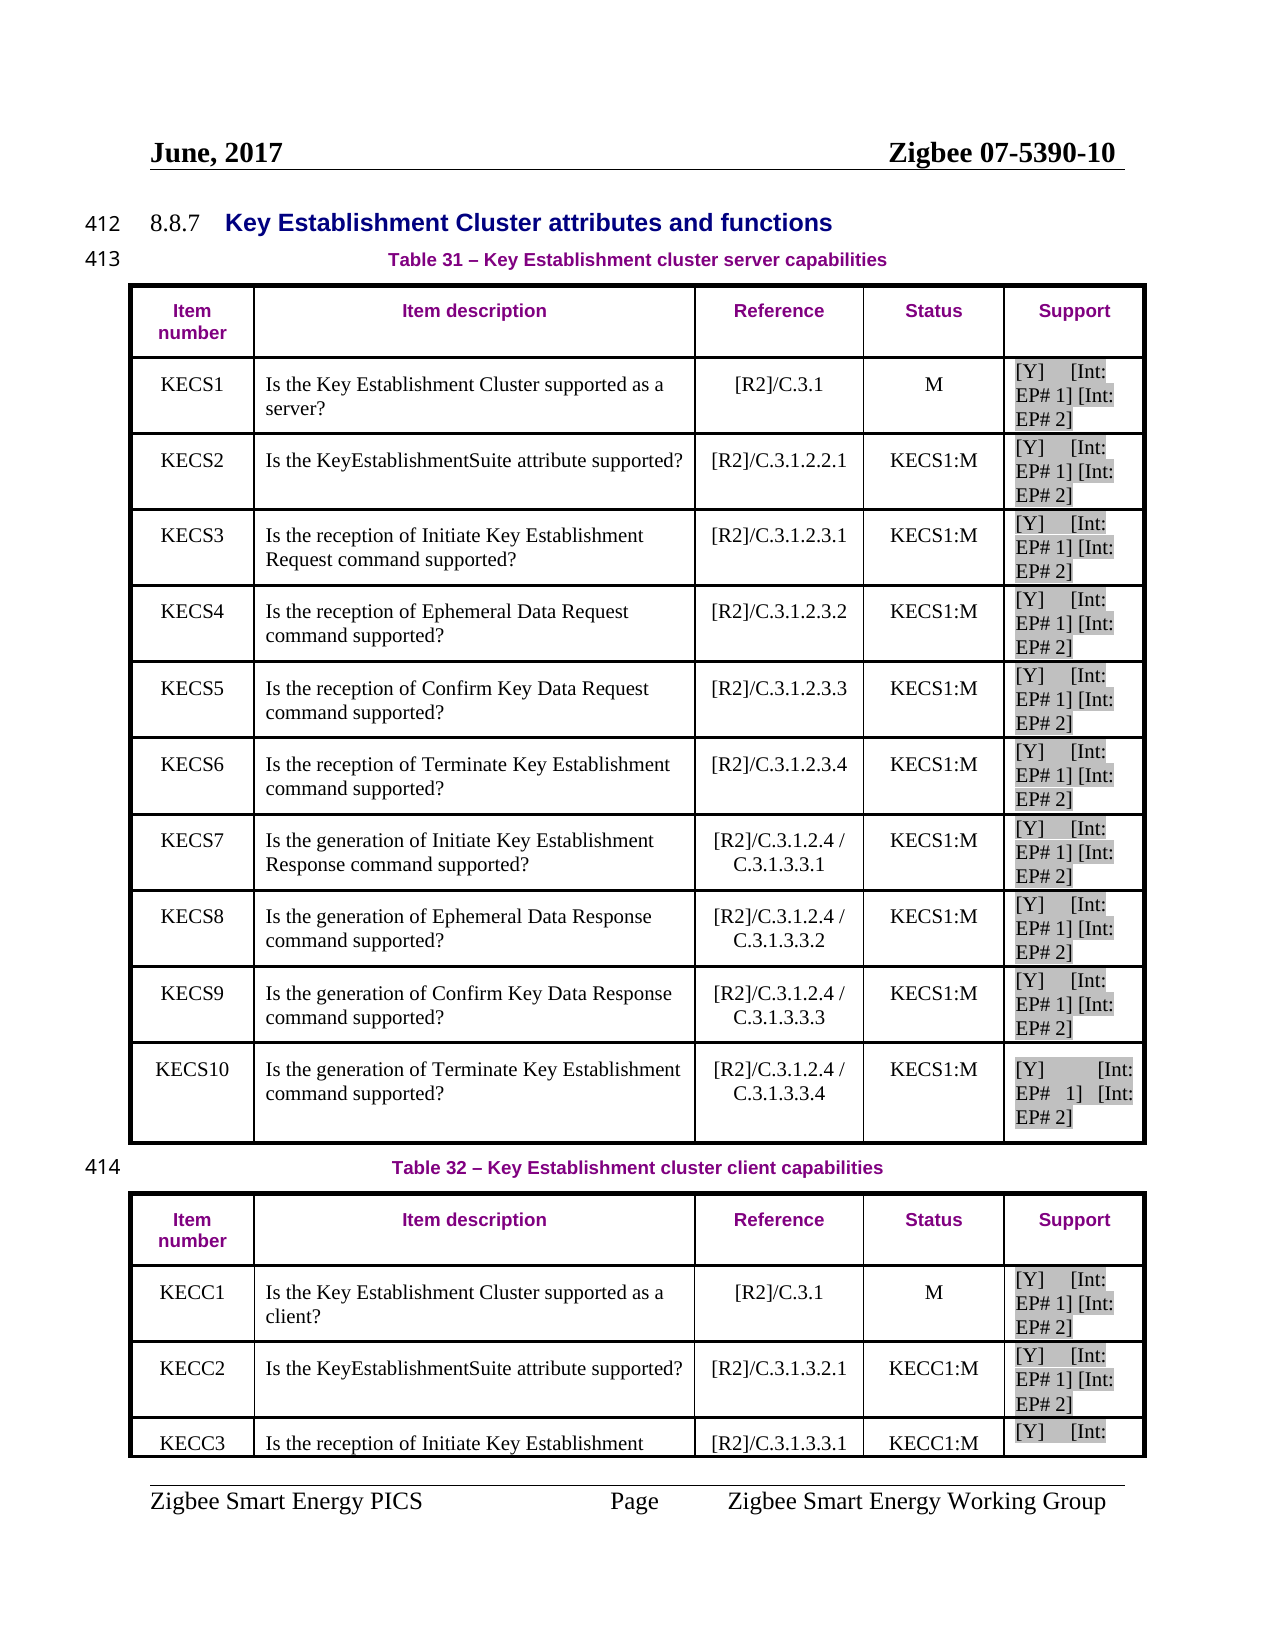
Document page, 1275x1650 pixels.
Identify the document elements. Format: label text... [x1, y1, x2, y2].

table_cell Is the generation of Ephemeral Data Response command supported? [255, 892, 694, 965]
table_cell Is the reception of Confirm Key Data Request command supported? [255, 663, 694, 736]
table_cell Is the reception of Terminate Key Establishment command supported? [255, 739, 694, 812]
table_cell [R2]/C.3.1.2.3.3 [696, 663, 863, 736]
table_cell KECS1:M [864, 892, 1003, 965]
table_cell [R2]/C.3.1.2.3.1 [696, 511, 863, 584]
table_header Support [1005, 1196, 1142, 1264]
table_cell Is the reception of Initiate Key Establishment Request command supported? [255, 511, 694, 584]
table_cell KECS1:M [864, 663, 1003, 736]
table_cell [Y] [Int: EP# 1] [Int: EP# 2] [1005, 663, 1142, 736]
table_cell M [864, 1267, 1004, 1340]
table_cell KECS9 [133, 968, 253, 1041]
table_cell KECS6 [133, 739, 253, 812]
table_cell KECC3 [133, 1419, 253, 1455]
table_cell [Y] [Int: EP# 1] [Int: EP# 2] [1005, 892, 1142, 965]
table_cell [R2]/C.3.1.3.3.1 [696, 1419, 863, 1455]
table_header Item description [255, 288, 694, 356]
table_cell [Y] [Int: EP# 1] [Int: EP# 2] [1005, 359, 1142, 432]
table_header Status [864, 288, 1003, 356]
table_cell Is the KeyEstablishmentSuite attribute supported? [255, 1343, 694, 1416]
table_header Status [864, 1196, 1003, 1264]
table_cell KECS8 [133, 892, 253, 965]
table_cell Is the generation of Terminate Key Establishment command supported? [255, 1044, 694, 1141]
table_cell KECS1:M [864, 816, 1003, 889]
table_cell KECC2 [133, 1343, 254, 1416]
table_cell KECC1:M [864, 1419, 1003, 1455]
table_cell [R2]/C.3.1.2.4 / C.3.1.3.3.1 [696, 816, 863, 889]
table_header Reference [696, 288, 863, 356]
table_cell M [864, 359, 1003, 432]
table_cell KECC1 [133, 1267, 254, 1340]
table_cell [Y] [Int: EP# 1] [Int: EP# 2] [1005, 1343, 1142, 1416]
table_cell [R2]/C.3.1.2.3.4 [696, 739, 863, 812]
table_cell [Y] [Int: EP# 1] [Int: EP# 2] [1005, 1267, 1142, 1340]
table_header Support [1005, 288, 1142, 356]
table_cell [255, 1419, 694, 1455]
table_cell [Y] [Int: EP# 1] [Int: EP# 2] [1005, 1419, 1142, 1455]
table_cell Is the generation of Initiate Key Establishment Response command supported? [255, 816, 694, 889]
table_cell Is the Key Establishment Cluster supported as a client? [255, 1267, 694, 1340]
table_cell KECS10 [133, 1044, 253, 1141]
table_cell Is the generation of Confirm Key Data Response command supported? [255, 968, 694, 1041]
table_header Reference [696, 1196, 863, 1264]
table_cell KECS4 [133, 587, 253, 660]
table_cell [R2]/C.3.1 [695, 1267, 863, 1340]
table_cell [Y] [Int: EP# 1] [Int: EP# 2] [1005, 739, 1142, 812]
table_cell [R2]/C.3.1.2.4 / C.3.1.3.3.2 [696, 892, 863, 965]
table_cell [R2]/C.3.1.2.3.2 [696, 587, 863, 660]
table_header Item number [133, 288, 253, 356]
table_cell [Y] [Int: EP# 1] [Int: EP# 2] [1073, 435, 1142, 507]
table_cell Is the reception of Ephemeral Data Request command supported? [255, 587, 694, 660]
subtitle Key Establishment Cluster attributes and functions [150, 208, 1125, 236]
table_cell [Y] [Int: EP# 1] [Int: EP# 2] [1005, 1044, 1142, 1141]
table_cell [Y] [Int: EP# 1] [Int: EP# 2] [1005, 587, 1142, 660]
table_cell [Y] [Int: EP# 1] [Int: EP# 2] [1005, 511, 1142, 584]
table_cell KECS2 [133, 435, 253, 507]
table_cell KECS1:M [864, 587, 1003, 660]
table_cell [R2]/C.3.1 [696, 359, 863, 432]
table_cell KECS1:M [864, 435, 1003, 507]
table_cell KECS3 [133, 511, 253, 584]
table_cell KECS1 [133, 359, 253, 432]
table_header Item description [255, 1196, 694, 1264]
table_cell KECS1:M [864, 511, 1003, 584]
table_cell KECS7 [133, 816, 253, 889]
table_header Item number [133, 1196, 253, 1264]
table_cell [Y] [Int: EP# 1] [Int: EP# 2] [1005, 968, 1142, 1041]
table_cell [R2]/C.3.1.2.2.1 [696, 435, 863, 507]
table_cell [Y] [Int: EP# 1] [Int: EP# 2] [1005, 816, 1142, 889]
table_cell KECS1:M [864, 1044, 1003, 1141]
table_cell [R2]/C.3.1.3.2.1 [695, 1343, 863, 1416]
table_cell KECS1:M [864, 739, 1003, 812]
table_cell KECC1:M [864, 1343, 1004, 1416]
table_cell Is the Key Establishment Cluster supported as a server? [255, 359, 694, 432]
table_cell Is the KeyEstablishmentSuite attribute supported? [255, 435, 694, 507]
table_cell KECS1:M [864, 968, 1003, 1041]
table_cell [R2]/C.3.1.2.4 / C.3.1.3.3.3 [696, 968, 863, 1041]
table_cell KECS5 [133, 663, 253, 736]
table_cell [R2]/C.3.1.2.4 / C.3.1.3.3.4 [696, 1044, 863, 1141]
